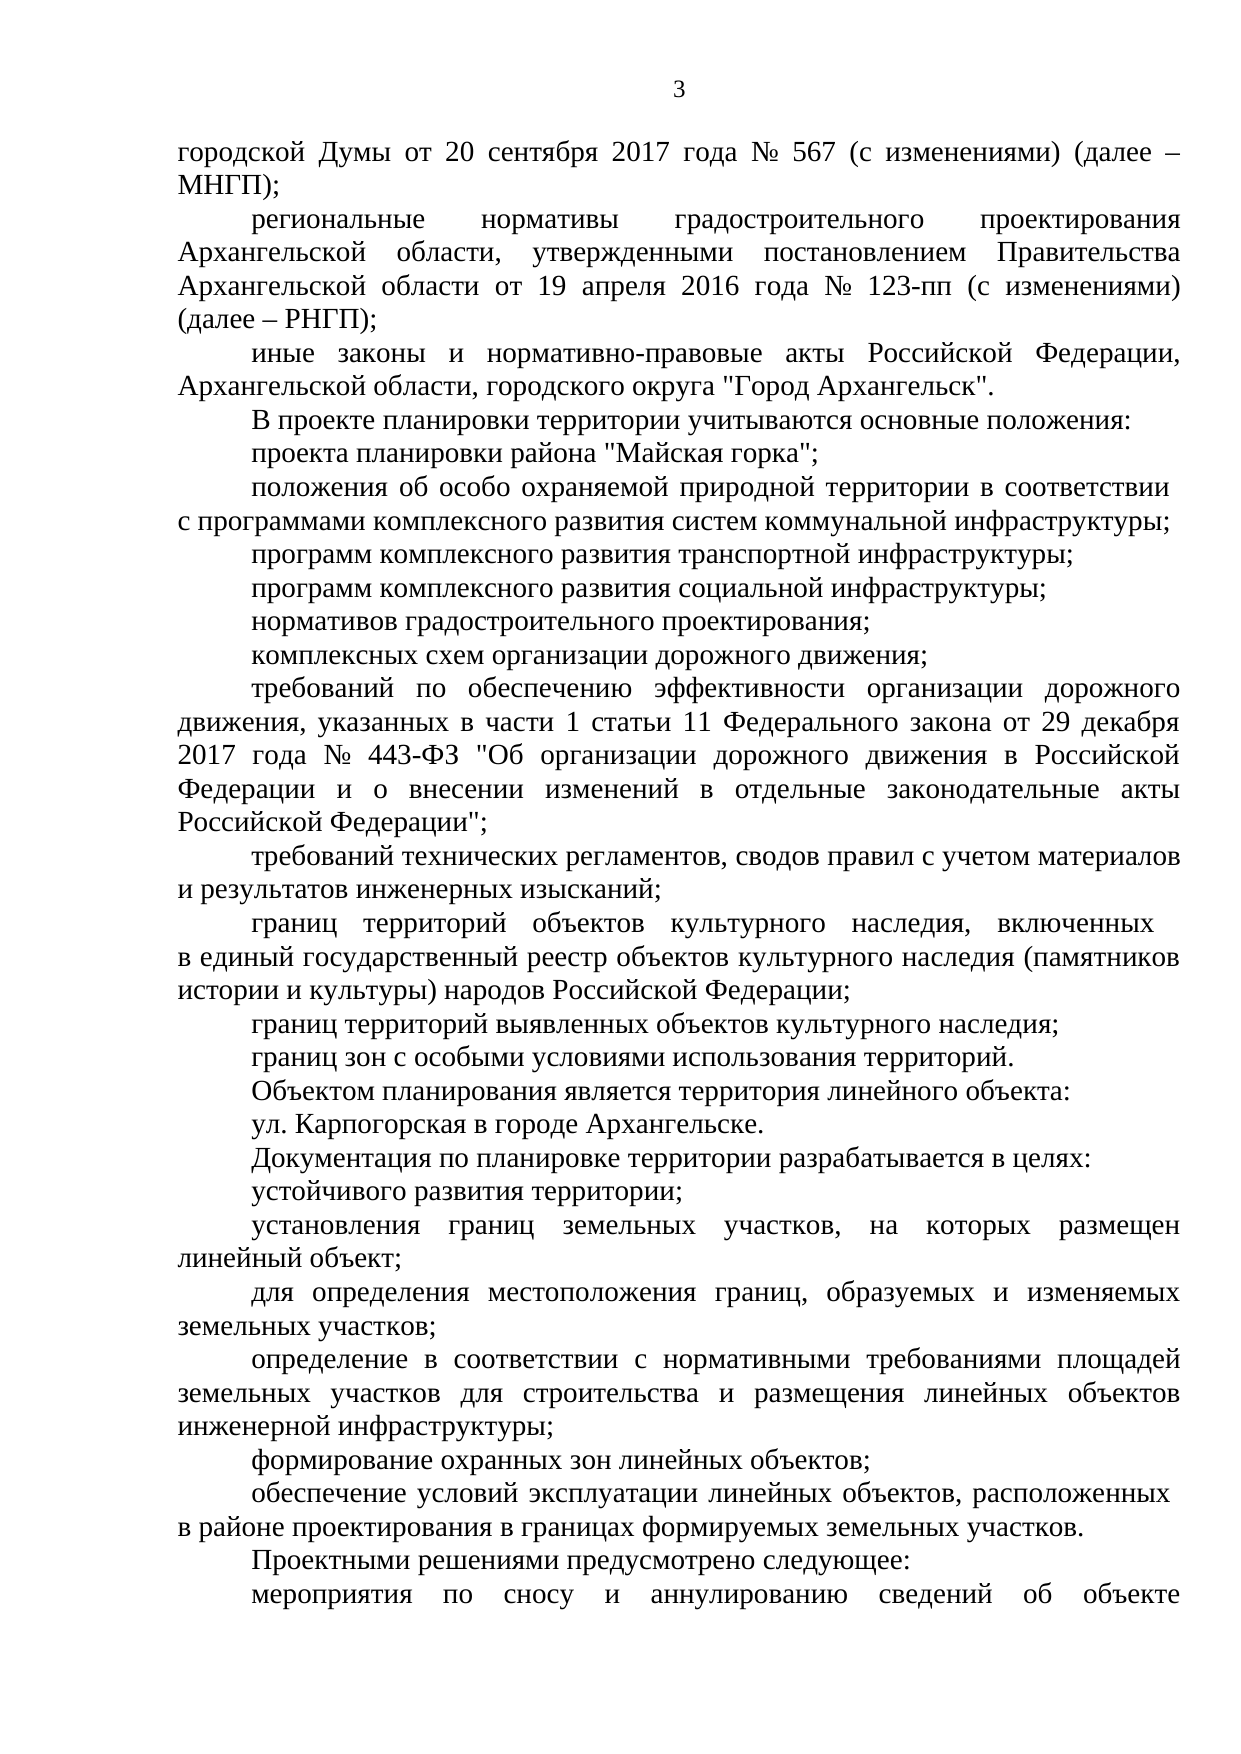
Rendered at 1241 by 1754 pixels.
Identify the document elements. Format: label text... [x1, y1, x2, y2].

text Объектом планирования является территория линейного объекта: [177, 1073, 1181, 1106]
text формирование охранных зон линейных объектов; [177, 1442, 1181, 1475]
text границ территорий объектов культурного наследия, включенных в единый государственный реестр объектов культурного наследия (памятников истории и культуры) народов Российской Федерации; [177, 905, 1181, 1006]
text нормативов градостроительного проектирования; [177, 603, 1181, 637]
text для определения местоположения границ, образуемых и изменяемых земельных участков; [177, 1274, 1181, 1341]
text устойчивого развития территории; [177, 1173, 1181, 1207]
text границ территорий выявленных объектов культурного наследия; [177, 1006, 1181, 1039]
text Проектными решениями предусмотрено следующее: [177, 1542, 1181, 1576]
text ул. Карпогорская в городе Архангельске. [177, 1106, 1181, 1140]
text определение в соответствии с нормативными требованиями площадей земельных участков для строительства и размещения линейных объектов инженерной инфраструктуры; [177, 1341, 1181, 1442]
text требований технических регламентов, сводов правил с учетом материалов и результатов инженерных изысканий; [177, 838, 1181, 905]
text региональные нормативы градостроительного проектирования Архангельской области, утвержденными постановлением Правительства Архангельской области от 19 апреля 2016 года № 123-пп (с изменениями) (далее – РНГП); [177, 201, 1181, 335]
text программ комплексного развития транспортной инфраструктуры; [177, 536, 1181, 570]
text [177, 1576, 1181, 1609]
text комплексных схем организации дорожного движения; [177, 637, 1181, 670]
text обеспечение условий эксплуатации линейных объектов, расположенных в районе проектирования в границах формируемых земельных участков. [177, 1475, 1181, 1542]
text требований по обеспечению эффективности организации дорожного движения, указанных в части 1 статьи 11 Федерального закона от 29 декабря 2017 года № 443-ФЗ "Об организации дорожного движения в Российской Федерации и о внесении изменений в отдельные законодательные акты Российской Федерации"; [177, 670, 1181, 838]
text границ зон с особыми условиями использования территорий. [177, 1039, 1181, 1073]
text установления границ земельных участков, на которых размещен линейный объект; [177, 1207, 1181, 1274]
text иные законы и нормативно-правовые акты Российской Федерации, Архангельской области, городского округа "Город Архангельск". [177, 335, 1181, 402]
text программ комплексного развития социальной инфраструктуры; [177, 570, 1181, 603]
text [177, 134, 1181, 201]
text В проекте планировки территории учитываются основные положения: [177, 402, 1181, 436]
text Документация по планировке территории разрабатывается в целях: [177, 1140, 1181, 1173]
text положения об особо охраняемой природной территории в соответствии с программами комплексного развития систем коммунальной инфраструктуры; [177, 469, 1181, 536]
text проекта планировки района "Майская горка"; [177, 436, 1181, 469]
